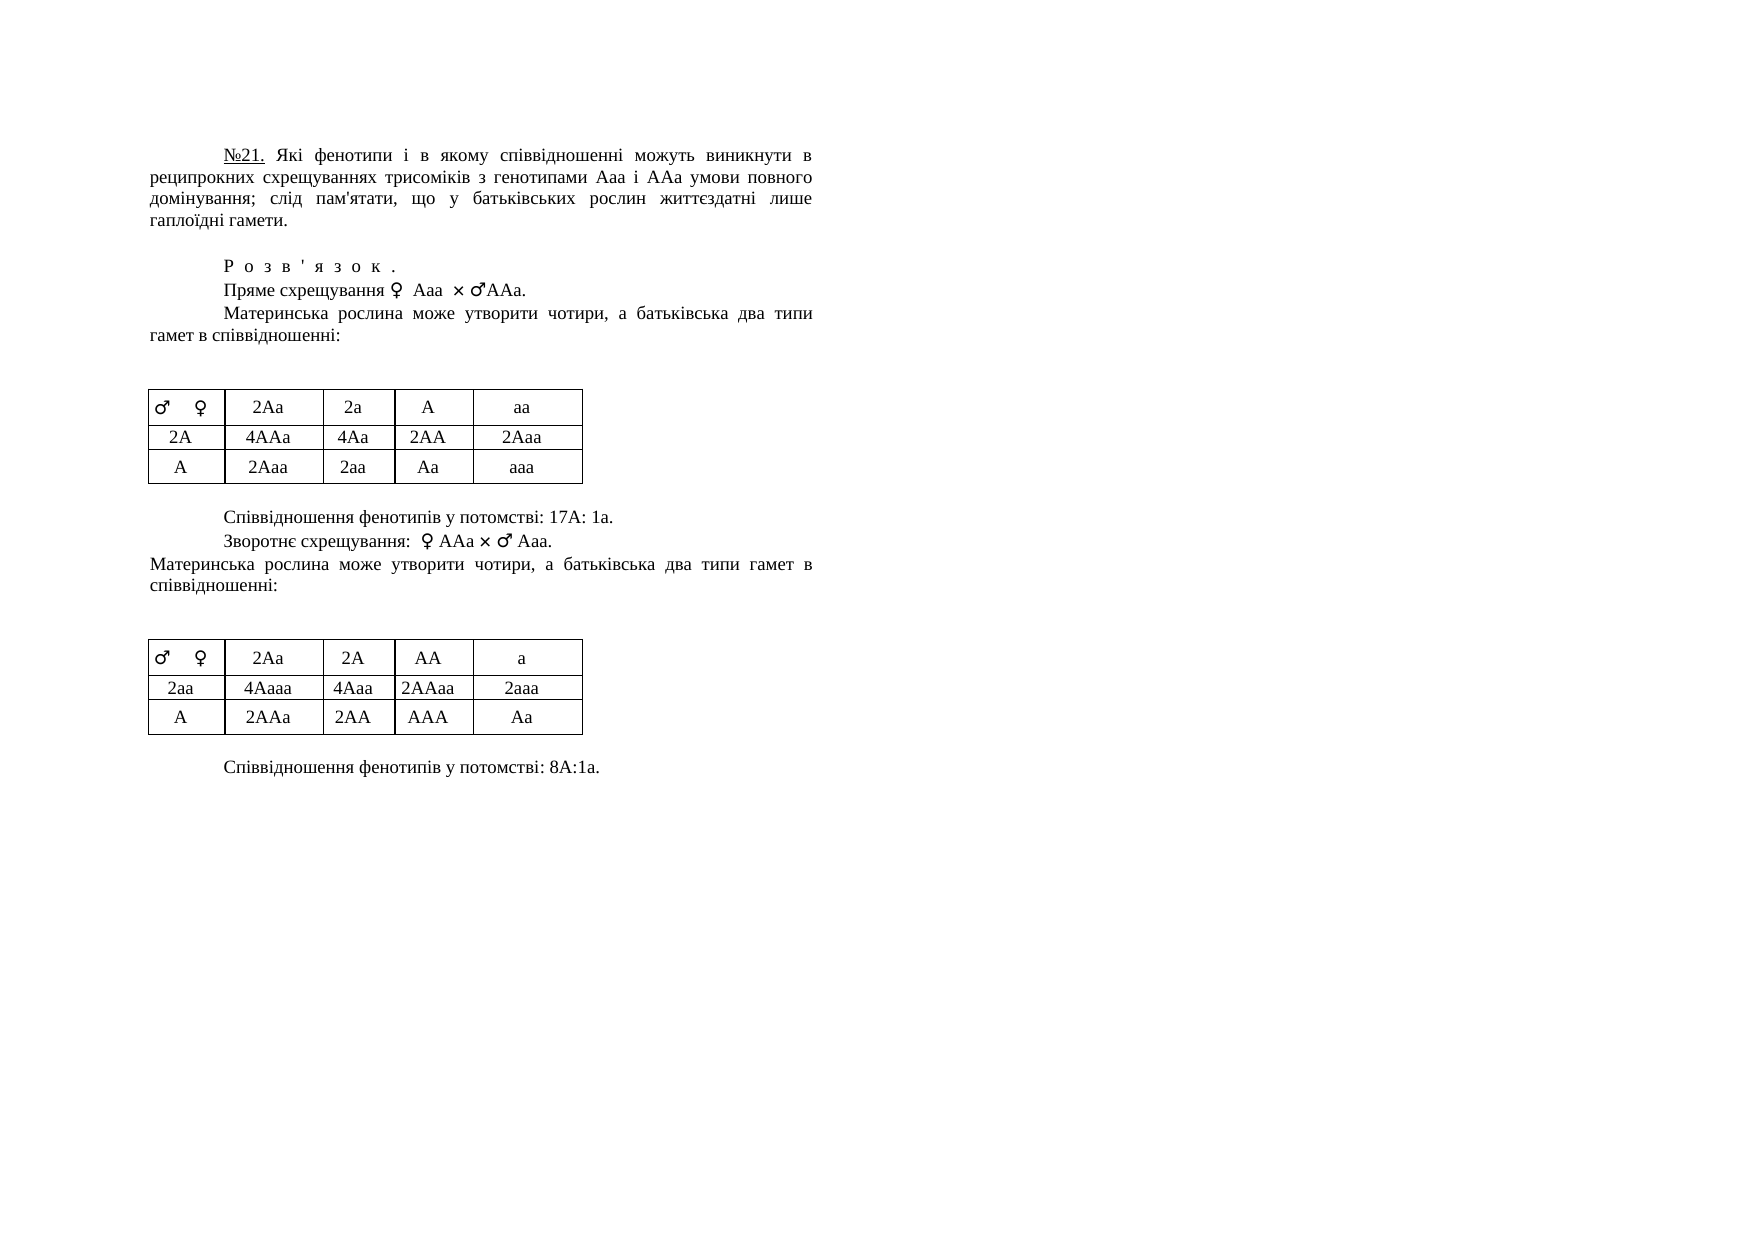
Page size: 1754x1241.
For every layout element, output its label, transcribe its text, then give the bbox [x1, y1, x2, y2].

table_header 2А [324, 640, 394, 675]
table_cell 2ааа [474, 676, 582, 699]
table_header а [474, 640, 582, 675]
text №21. Які фенотипи і в якому співвідношенні можуть виникнути в реципрокних схрещуваннях трисоміків з генотипами Ааа і АAa умови повного домінування; слід пам'ятати, що у батьківських рослин життєздатні лише гаплоїдні гамети. [149, 144, 813, 230]
table_cell 4Аа [324, 426, 394, 448]
table_cell AAA [396, 700, 473, 733]
table_cell 4ААа [226, 426, 323, 448]
table_cell А [149, 450, 224, 483]
table_cell 2Ааа [474, 426, 582, 448]
text Співвідношення фенотипів у потомстві: 8А:1а. [149, 756, 813, 778]
table_cell Aа [396, 450, 473, 483]
table_cell Аа [474, 700, 582, 733]
table_cell 4Ааа [324, 676, 394, 699]
table_header 2Аа [226, 390, 323, 424]
text Розв'язок. [149, 255, 813, 277]
table_header А [396, 390, 473, 424]
table_header ♂ ♀ [149, 390, 224, 424]
table_cell 2ААаа [396, 676, 473, 699]
text Зворотнє схрещування: ♀ ААа × ♂ Ааа. [149, 527, 813, 553]
table_cell ааа [474, 450, 582, 483]
table_header аа [474, 390, 582, 424]
table_cell 2АА [324, 700, 394, 733]
text Материнська рослина може утворити чотири, а батьківська два типи гамет в співвідношенні: [149, 302, 813, 345]
table_cell 2Ааа [226, 450, 323, 483]
table_cell 2аа [149, 676, 224, 699]
table_cell 2А [149, 426, 224, 448]
table_header ♂ ♀ [149, 640, 224, 675]
table_cell 2АА [396, 426, 473, 448]
table_cell А [149, 700, 224, 733]
table_cell 2аа [324, 450, 394, 483]
text Пряме схрещування ♀ Ааа × ♂ААа. [149, 277, 813, 302]
table_cell 2ААа [226, 700, 323, 733]
table_header 2а [324, 390, 394, 424]
table_header АА [396, 640, 473, 675]
table_header 2Аа [226, 640, 323, 675]
text Материнська рослина може утворити чотири, а батьківська два типи гамет в співвідношенні: [149, 553, 813, 596]
table_cell 4Аааа [226, 676, 323, 699]
text Співвідношення фенотипів у потомстві: 17А: 1а. [149, 506, 813, 527]
